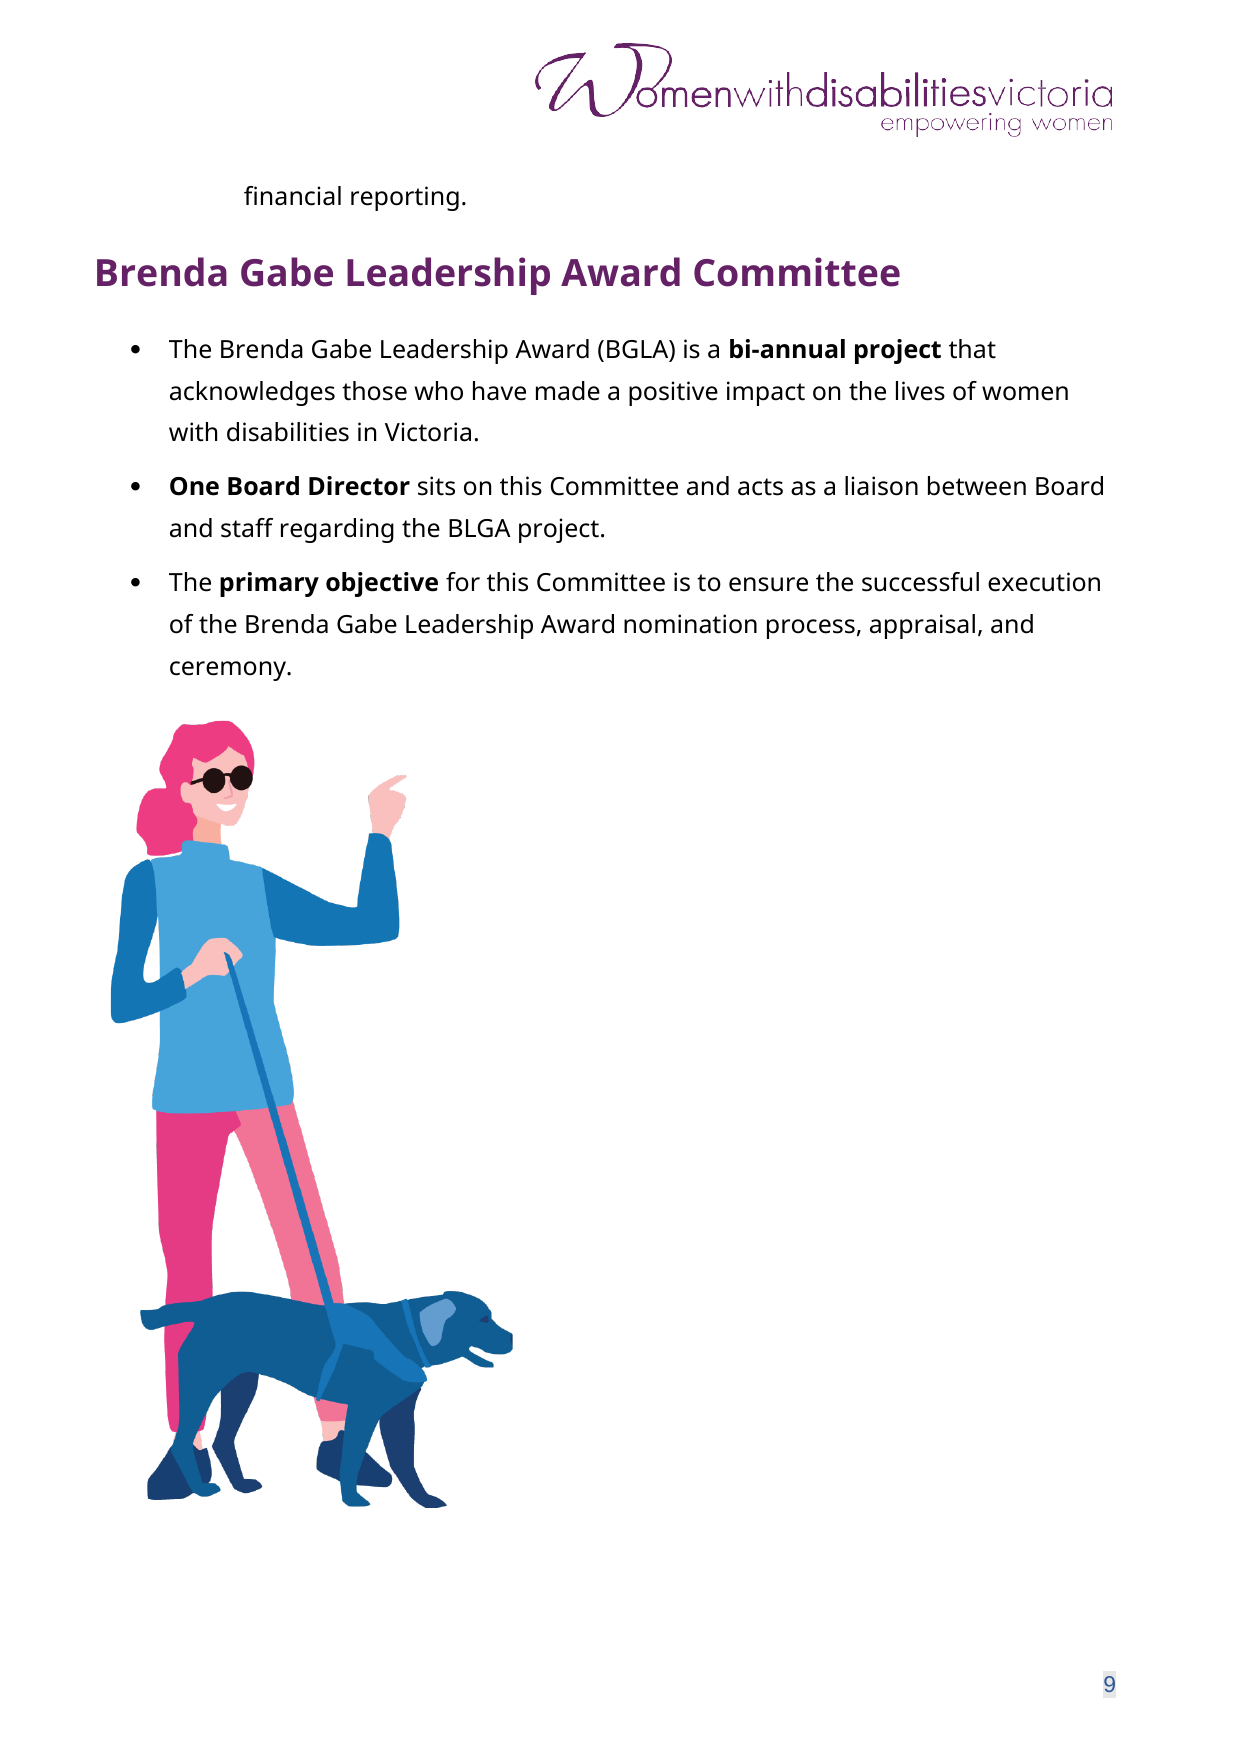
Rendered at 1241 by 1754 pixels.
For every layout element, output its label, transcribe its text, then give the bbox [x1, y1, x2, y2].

picture [109, 720, 513, 1504]
picture [535, 43, 772, 117]
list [206, 177, 1116, 213]
list One Board Director sits on this Committee and acts as a liaison between Board and staff regarding the BLGA project. [131, 462, 1116, 546]
list The primary objective for this Committee is to ensure the successful execution of the Brenda Gabe Leadership Award nomination process, appraisal, and ceremony. [131, 558, 1116, 683]
picture [806, 72, 827, 107]
picture [787, 72, 802, 106]
picture [881, 72, 1112, 137]
list The Brenda Gabe Leadership Award (BGLA) is a bi-annual project that acknowledges those who have made a positive impact on the lives of women with disabilities in Victoria. [131, 325, 1116, 450]
picture [838, 86, 876, 107]
subtitle Brenda Gabe Leadership Award Committee [94, 246, 1116, 297]
